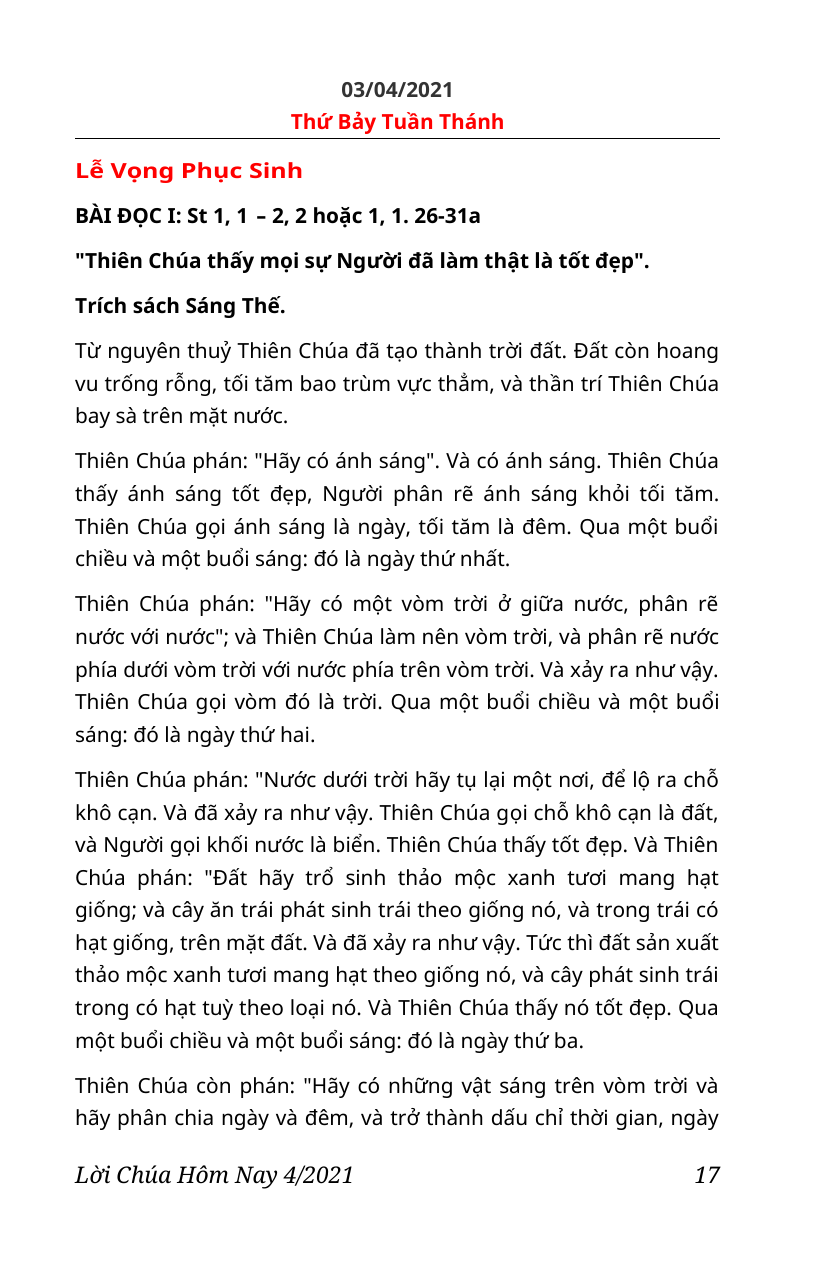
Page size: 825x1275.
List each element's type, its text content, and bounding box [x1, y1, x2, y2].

text Từ nguyên thuỷ Thiên Chúa đã tạo thành trời đất. Đất còn hoang vu trống rỗng, tối tăm bao trùm vực thẳm, và thần trí Thiên Chúa bay sà trên mặt nước. [75, 336, 720, 430]
text Thiên Chúa phán: "Hãy có ánh sáng". Và có ánh sáng. Thiên Chúa thấy ánh sáng tốt đẹp, Người phân rẽ ánh sáng khỏi tối tăm. Thiên Chúa gọi ánh sáng là ngày, tối tăm là đêm. Qua một buổi chiều và một buổi sáng: đó là ngày thứ nhất. [75, 447, 720, 573]
text Thiên Chúa phán: "Hãy có một vòm trời ở giữa nước, phân rẽ nước với nước"; và Thiên Chúa làm nên vòm trời, và phân rẽ nước phía dưới vòm trời với nước phía trên vòm trời. Và xảy ra như vậy. Thiên Chúa gọi vòm đó là trời. Qua một buổi chiều và một buổi sáng: đó là ngày thứ hai. [75, 589, 720, 748]
text Thiên Chúa phán: "Nước dưới trời hãy tụ lại một nơi, để lộ ra chỗ khô cạn. Và đã xảy ra như vậy. Thiên Chúa gọi chỗ khô cạn là đất, và Người gọi khối nước là biển. Thiên Chúa thấy tốt đẹp. Và Thiên Chúa phán: "Đất hãy trổ sinh thảo mộc xanh tươi mang hạt giống; và cây ăn trái phát sinh trái theo giống nó, và trong trái có hạt giống, trên mặt đất. Và đã xảy ra như vậy. Tức thì đất sản xuất thảo mộc xanh tươi mang hạt theo giống nó, và cây phát sinh trái trong có hạt tuỳ theo loại nó. Và Thiên Chúa thấy nó tốt đẹp. Qua một buổi chiều và một buổi sáng: đó là ngày thứ ba. [75, 765, 720, 1054]
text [75, 1071, 720, 1132]
text BÀI ĐỌC I: St 1, 1 - 2, 2 hoặc 1, 1. 26-31a [75, 201, 720, 229]
text Trích sách Sáng Thế. [75, 291, 720, 319]
text Lễ Vọng Phục Sinh [75, 156, 720, 184]
text Thứ Bảy Tuần Thánh [75, 108, 720, 138]
text "Thiên Chúa thấy mọi sự Người đã làm thật là tốt đẹp". [75, 246, 720, 274]
text 03/04/2021 [75, 75, 720, 103]
